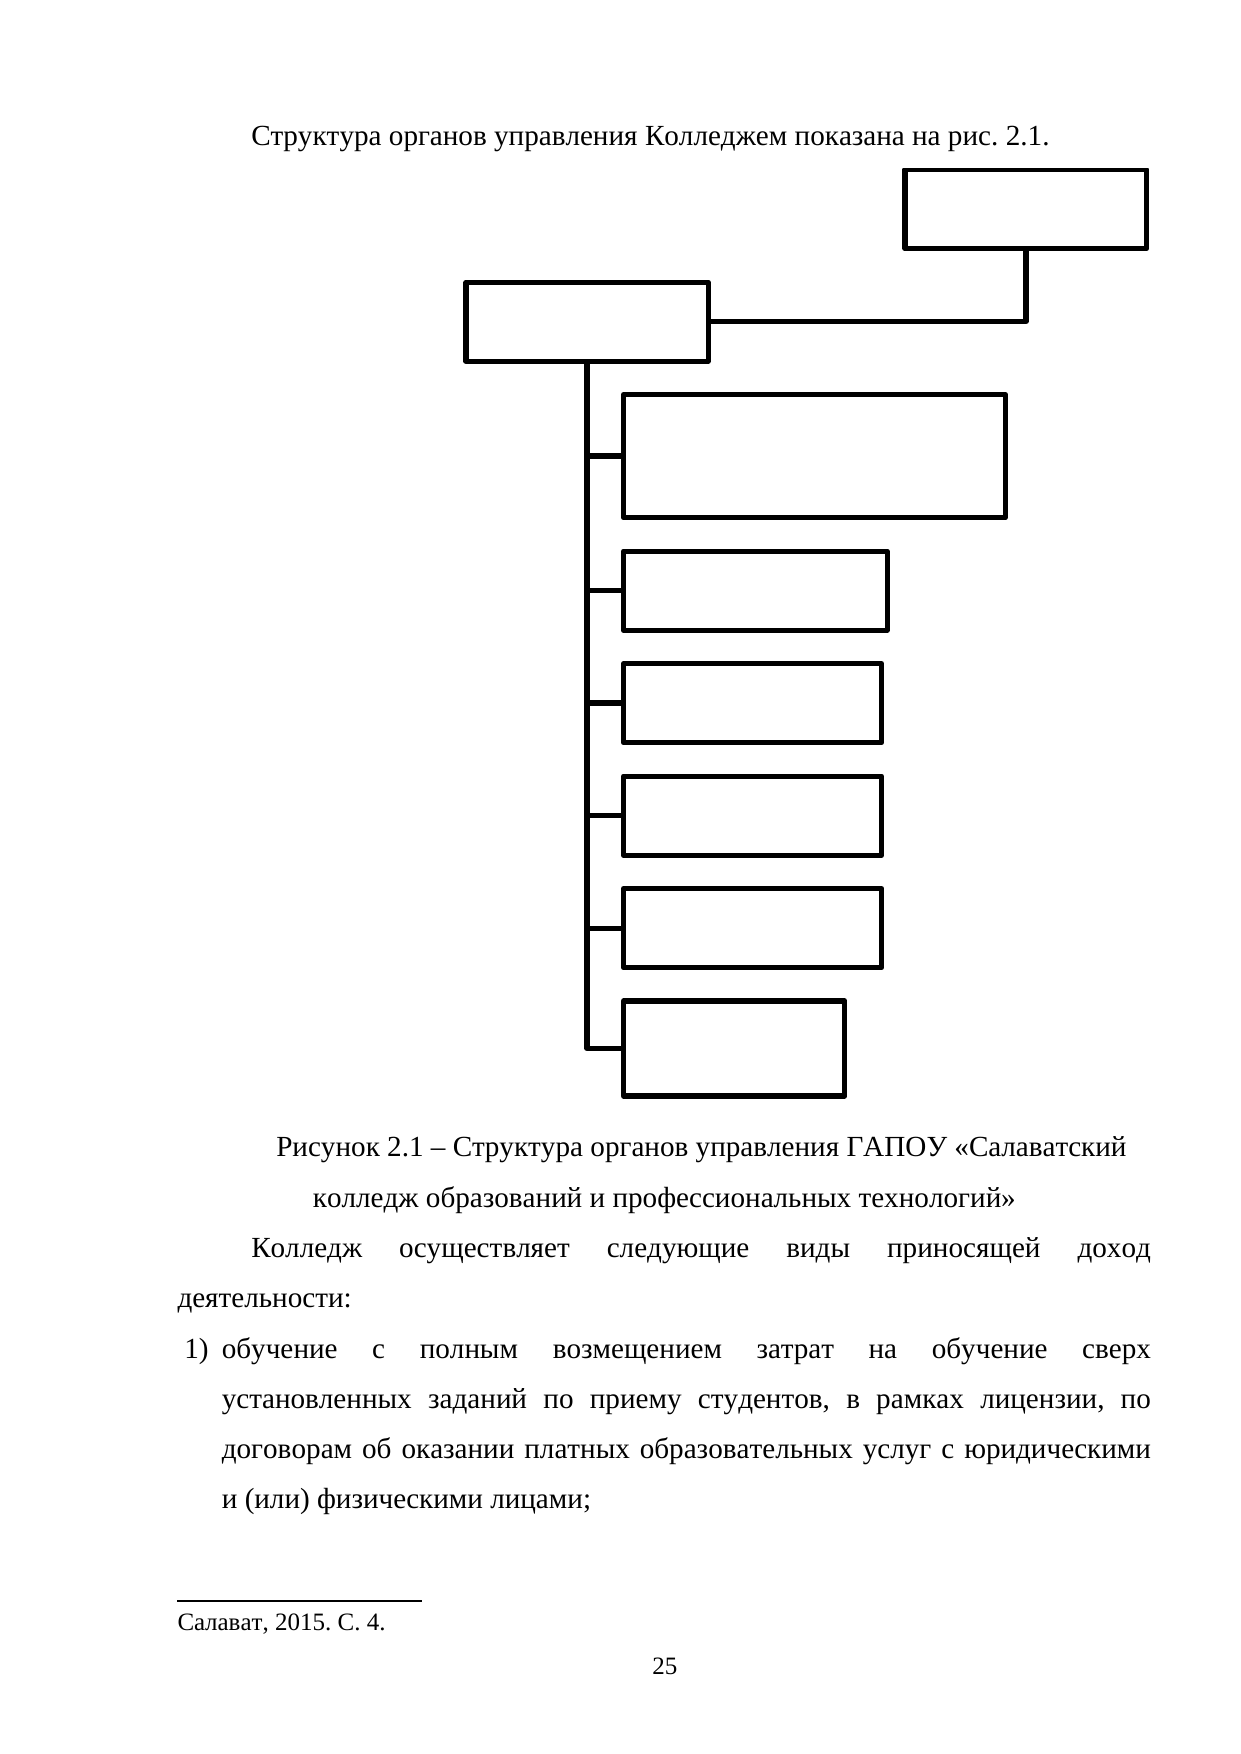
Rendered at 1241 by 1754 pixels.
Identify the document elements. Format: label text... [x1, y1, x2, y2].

list обучение с полным возмещением затрат на обучение сверх установленных заданий по приему студентов, в рамках лицензии, по договорам об оказании платных образовательных услуг с юридическими и (или) физическими лицами; [184, 1331, 1152, 1515]
text Структура органов управления Колледжем показана на рис. 2.1. [177, 118, 1152, 152]
text Колледж осуществляет следующие виды приносящей доход деятельности: [177, 1230, 1152, 1314]
text Рисунок 2.1 – Структура органов управления ГАПОУ «Салаватский колледж образований и профессиональных технологий» [177, 1129, 1152, 1213]
